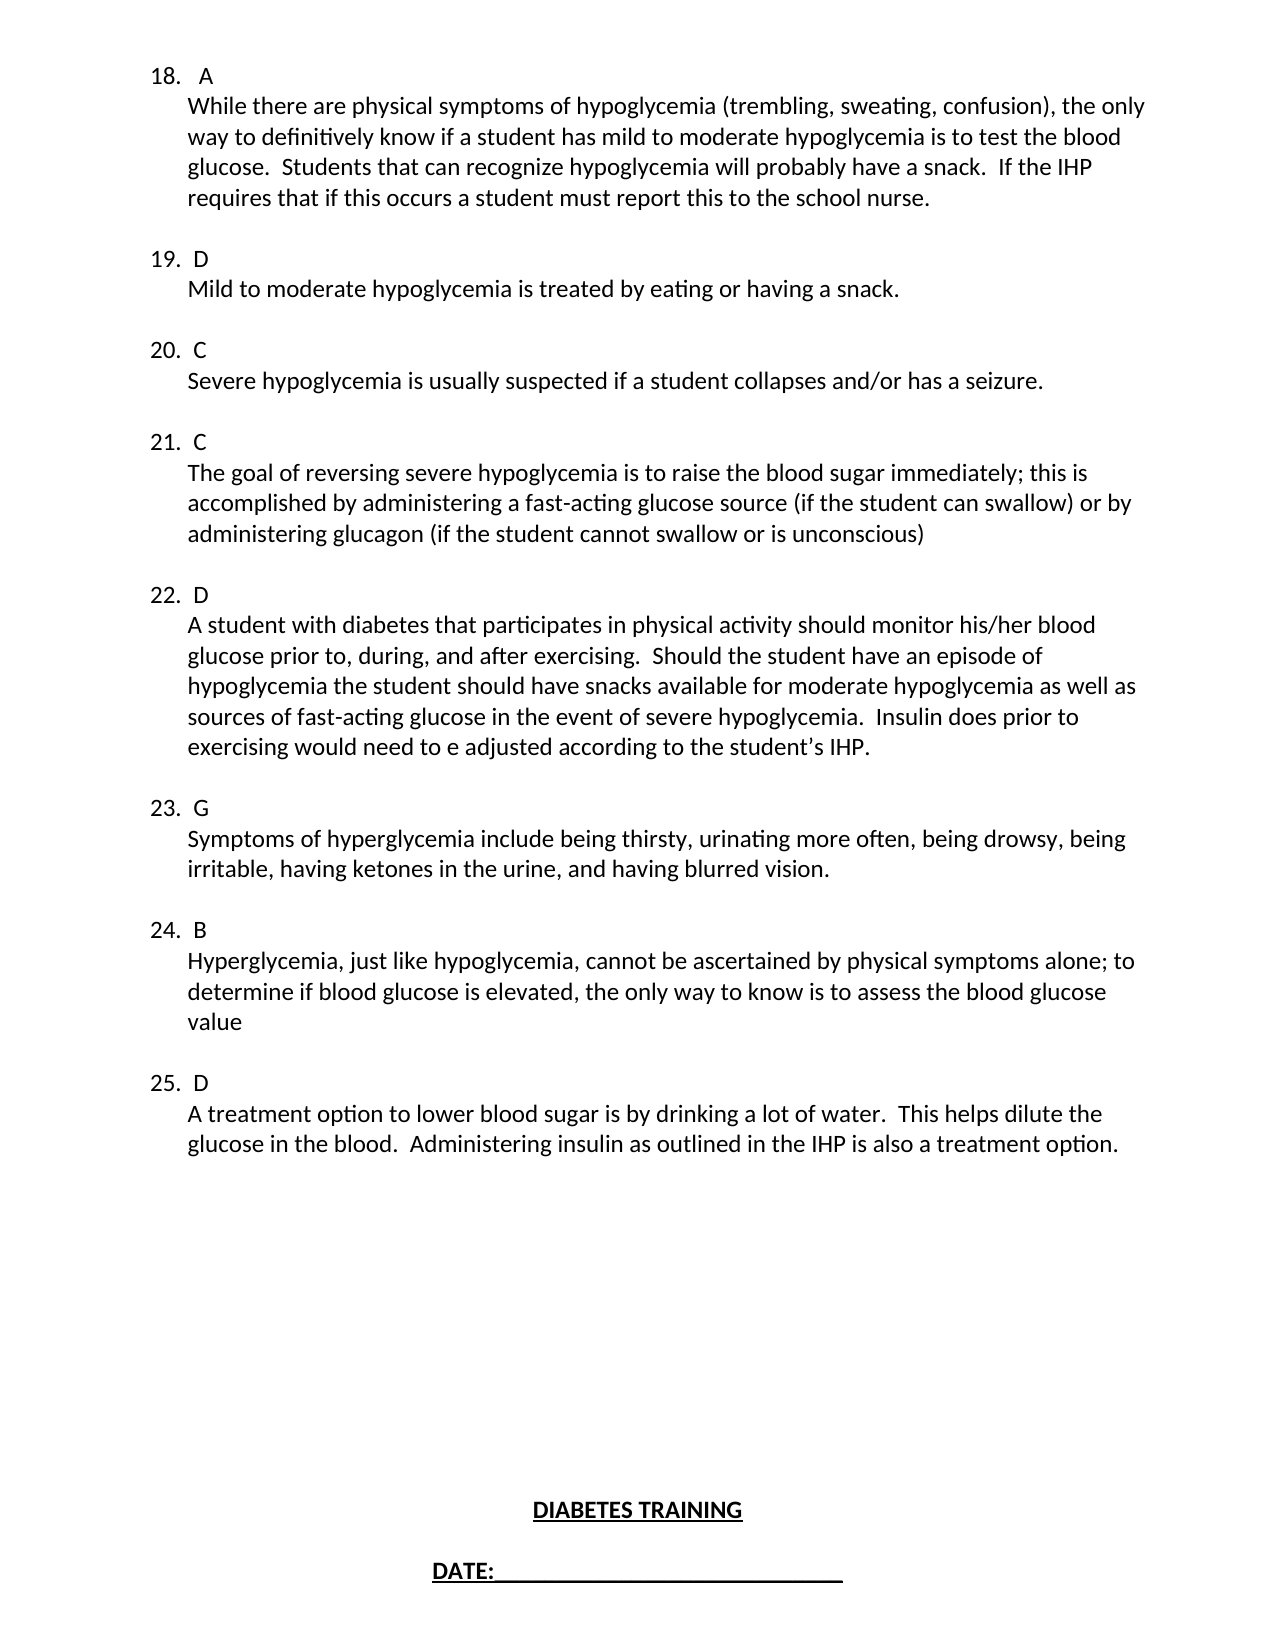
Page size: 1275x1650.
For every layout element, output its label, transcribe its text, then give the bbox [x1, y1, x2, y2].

list D [150, 243, 1162, 274]
text Severe hypoglycemia is usually suspected if a student collapses and/or has a seizure. [187, 365, 1162, 396]
text Mild to moderate hypoglycemia is treated by eating or having a snack. [187, 274, 1162, 304]
list C [150, 335, 1162, 365]
list A [150, 60, 1162, 91]
text The goal of reversing severe hypoglycemia is to raise the blood sugar immediately; this is accomplished by administering a fast-acting glucose source (if the student can swallow) or by administering glucagon (if the student cannot swallow or is unconscious) [187, 457, 1162, 548]
list D [150, 1067, 1162, 1098]
text DIABETES TRAINING [112, 1494, 1162, 1525]
text A student with diabetes that participates in physical activity should monitor his/her blood glucose prior to, during, and after exercising. Should the student have an episode of hypoglycemia the student should have snacks available for moderate hypoglycemia as well as sources of fast-acting glucose in the event of severe hypoglycemia. Insulin does prior to exercising would need to e adjusted according to the student’s IHP. [187, 609, 1162, 762]
text Symptoms of hyperglycemia include being thirsty, urinating more often, being drowsy, being irritable, having ketones in the urine, and having blurred vision. [187, 823, 1162, 884]
text While there are physical symptoms of hypoglycemia (trembling, sweating, confusion), the only way to definitively know if a student has mild to moderate hypoglycemia is to test the blood glucose. Students that can recognize hypoglycemia will probably have a snack. If the IHP requires that if this occurs a student must report this to the school nurse. [187, 91, 1162, 213]
list B [150, 914, 1162, 945]
list C [150, 426, 1162, 457]
text DATE:____________________________ [112, 1556, 1162, 1586]
text Hyperglycemia, just like hypoglycemia, cannot be ascertained by physical symptoms alone; to determine if blood glucose is elevated, the only way to know is to assess the blood glucose value [187, 945, 1162, 1037]
list D [150, 579, 1162, 609]
list G [150, 792, 1162, 823]
text A treatment option to lower blood sugar is by drinking a lot of water. This helps dilute the glucose in the blood. Administering insulin as outlined in the IHP is also a treatment option. [187, 1098, 1162, 1159]
